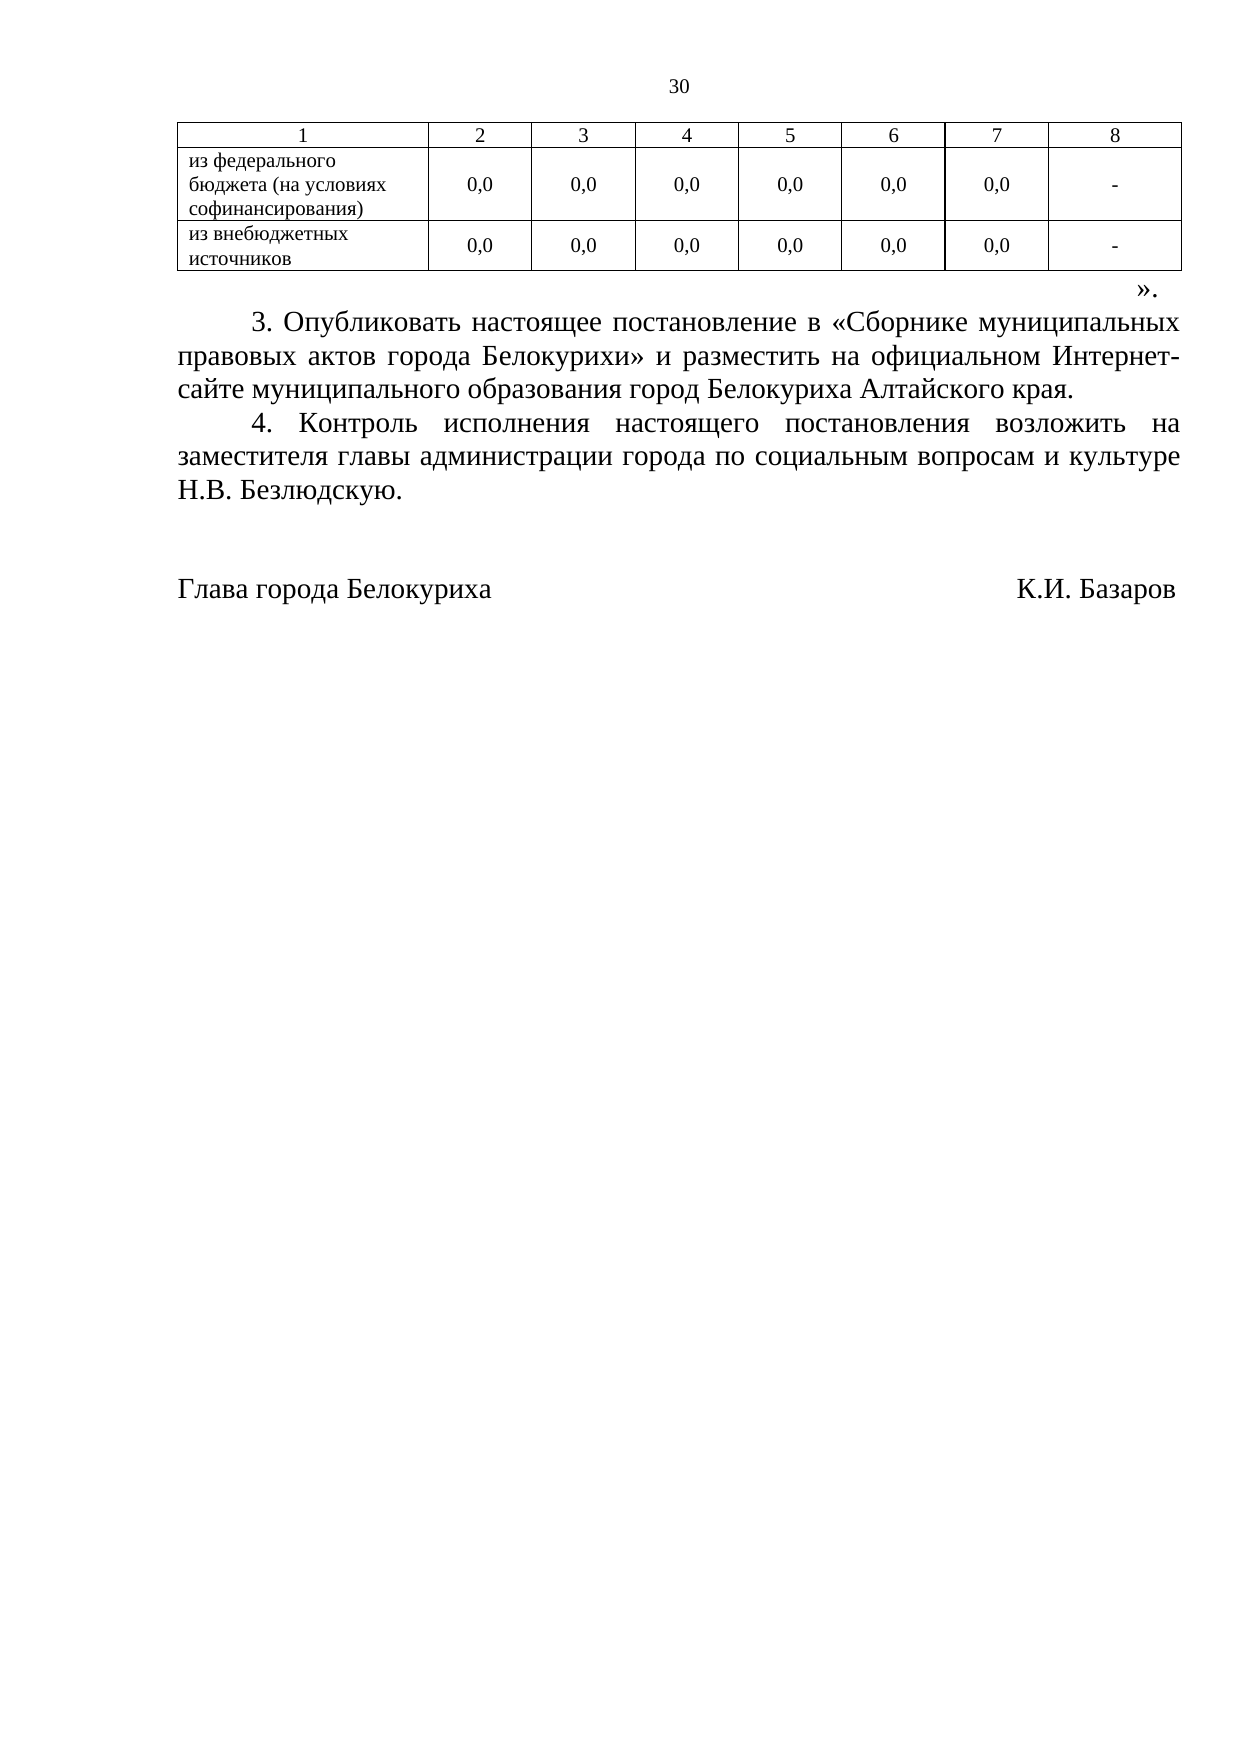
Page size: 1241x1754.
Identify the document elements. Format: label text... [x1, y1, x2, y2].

text 4. Контроль исполнения настоящего постановления возложить на заместителя главы администрации города по социальным вопросам и культуре Н.В. Безлюдскую. [177, 405, 1181, 505]
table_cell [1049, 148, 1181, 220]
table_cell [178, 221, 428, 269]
table_cell из федерального бюджета (на условиях софинансирования) [178, 148, 428, 220]
table_cell 1 [178, 123, 428, 147]
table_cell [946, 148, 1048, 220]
table_cell 8 [1049, 123, 1181, 147]
table_cell 7 [946, 123, 1048, 147]
table_cell 2 [429, 123, 531, 147]
table_cell 5 [739, 123, 841, 147]
table_cell 6 [842, 123, 944, 147]
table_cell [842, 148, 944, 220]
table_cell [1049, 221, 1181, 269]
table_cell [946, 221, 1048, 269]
table_cell 4 [636, 123, 738, 147]
table_cell 0,0 [739, 148, 841, 220]
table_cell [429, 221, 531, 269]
table_cell 0,0 [532, 148, 635, 220]
text 3. Опубликовать настоящее постановление в «Сборнике муниципальных правовых актов города Белокурихи» и разместить на официальном Интернет-сайте муниципального образования город Белокуриха Алтайского края. [177, 304, 1181, 405]
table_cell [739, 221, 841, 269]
table_cell 0,0 [636, 148, 738, 220]
table_cell 0,0 [429, 148, 531, 220]
table_cell 3 [532, 123, 635, 147]
text Глава города Белокуриха К.И. Базаров [177, 572, 1181, 605]
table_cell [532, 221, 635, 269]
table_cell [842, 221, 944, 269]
text ». [1093, 271, 1181, 304]
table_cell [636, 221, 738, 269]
